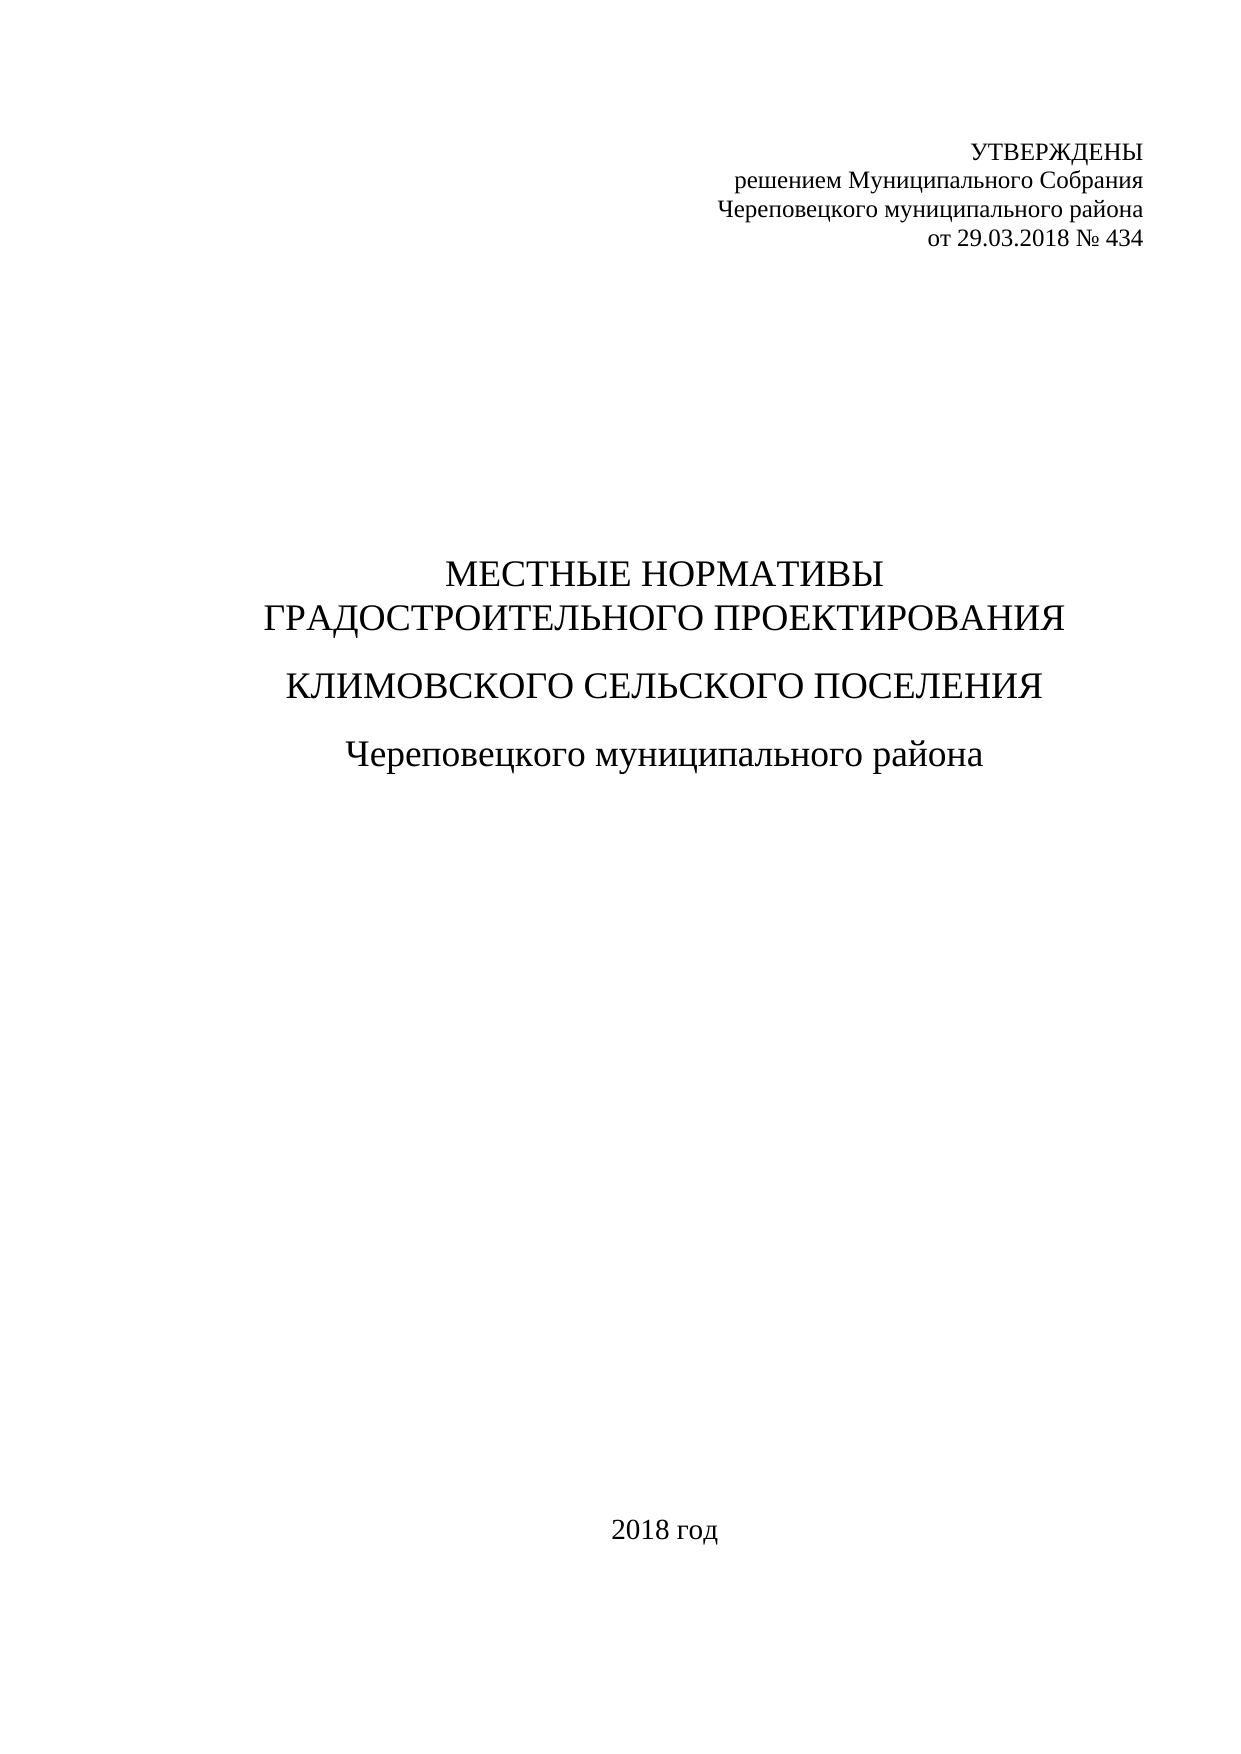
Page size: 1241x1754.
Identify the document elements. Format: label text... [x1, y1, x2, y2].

text ГРАДОСТРОИТЕЛЬНОГО ПРОЕКТИРОВАНИЯ [177, 595, 1152, 638]
text Череповецкого муниципального района [177, 731, 1152, 774]
text КЛИМОВСКОГО СЕЛЬСКОГО ПОСЕЛЕНИЯ [177, 663, 1152, 706]
text МЕСТНЫЕ НОРМАТИВЫ [177, 552, 1152, 595]
text 2018 год [177, 1512, 1152, 1546]
